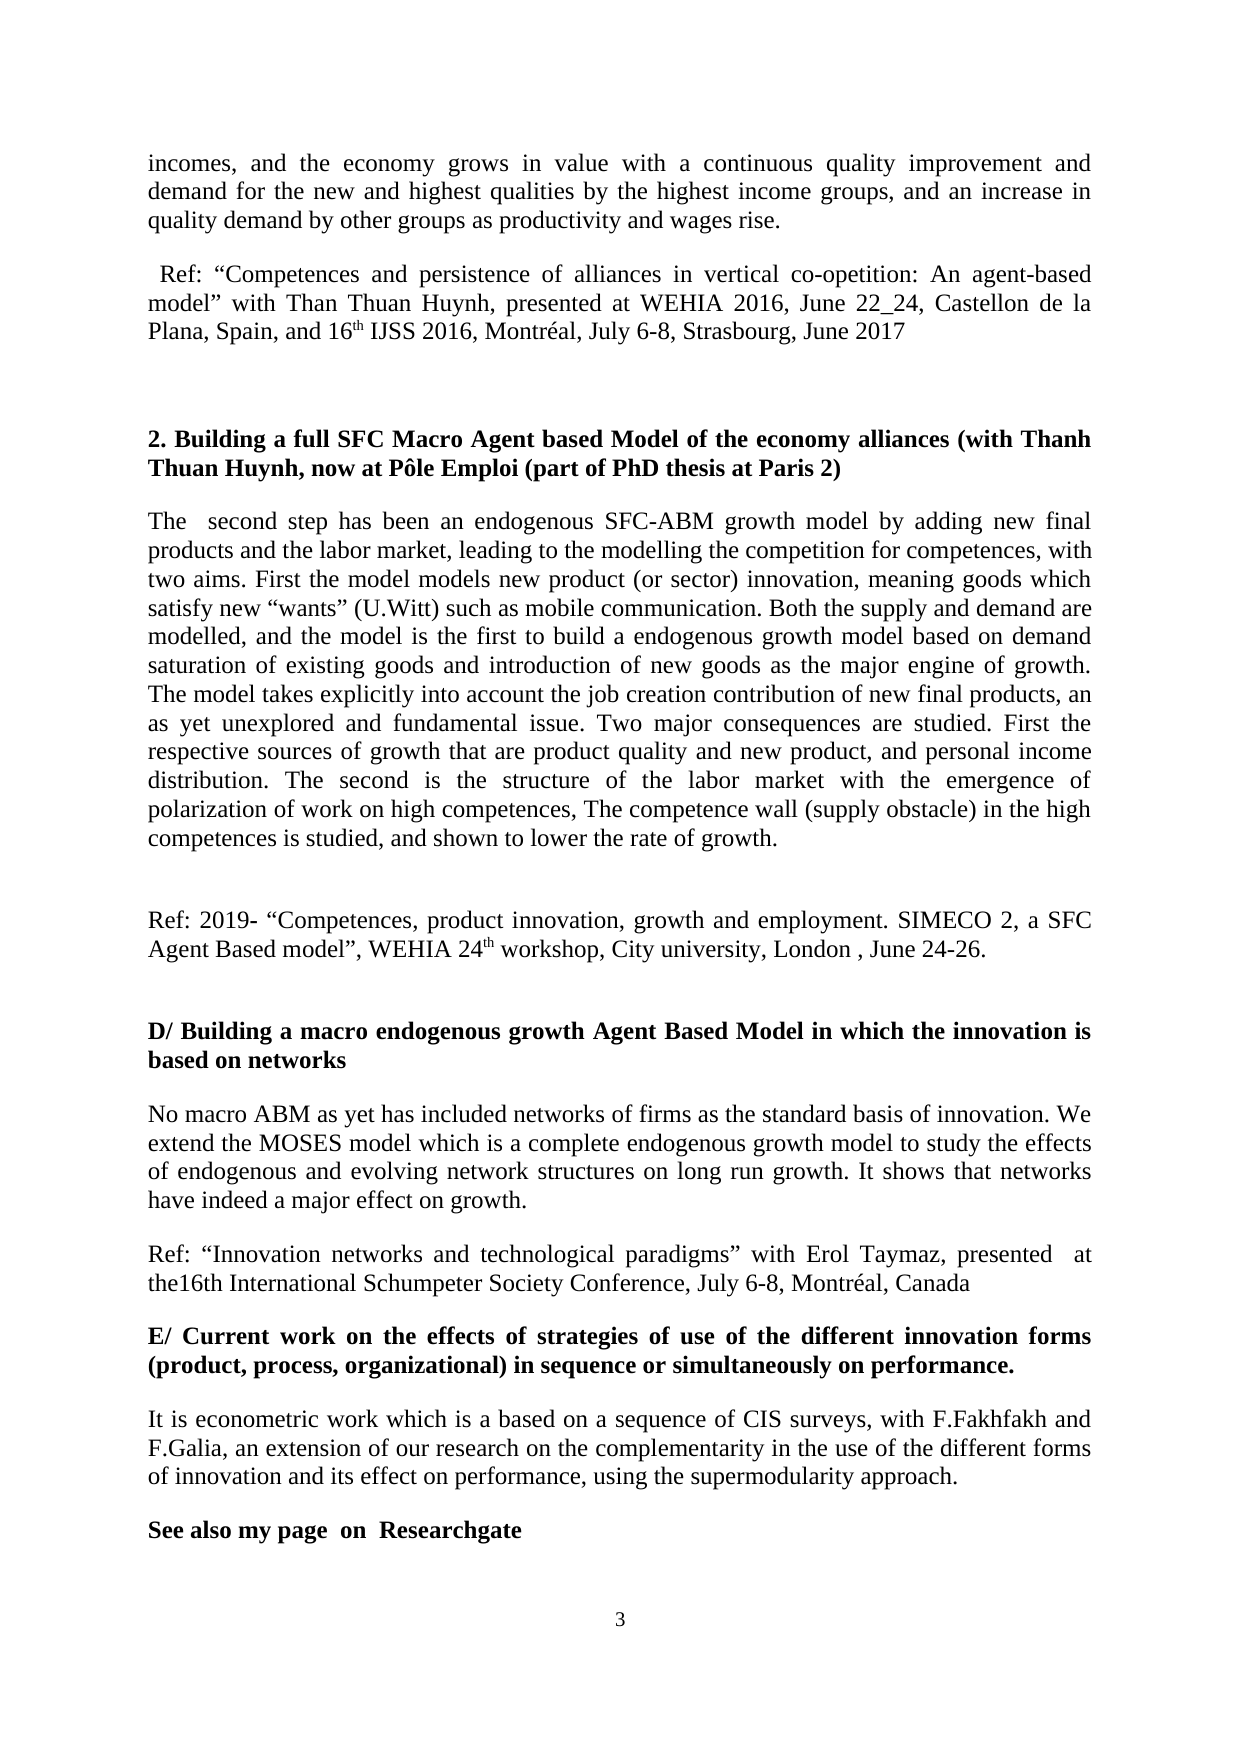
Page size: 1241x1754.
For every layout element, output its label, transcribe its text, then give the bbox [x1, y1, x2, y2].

text D/ Building a macro endogenous growth Agent Based Model in which the innovation is based on networks [148, 1016, 1093, 1074]
text Ref: 2019- “Competences, product innovation, growth and employment. SIMECO 2, a SFC Agent Based model”, WEHIA 24th workshop, City university, London , June 24-26. [148, 905, 1093, 963]
text See also my page on Researchgate [148, 1515, 1093, 1544]
text It is econometric work which is a based on a sequence of CIS surveys, with F.Fakhfakh and F.Galia, an extension of our research on the complementarity in the use of the different forms of innovation and its effect on performance, using the supermodularity approach. [148, 1404, 1093, 1490]
text E/ Current work on the effects of strategies of use of the different innovation forms (product, process, organizational) in sequence or simultaneously on performance. [148, 1321, 1093, 1379]
text Ref: “Innovation networks and technological paradigms” with Erol Taymaz, presented at the16th International Schumpeter Society Conference, July 6-8, Montréal, Canada [148, 1239, 1093, 1296]
text The second step has been an endogenous SFC-ABM growth model by adding new final products and the labor market, leading to the modelling the competition for competences, with two aims. First the model models new product (or sector) innovation, meaning goods which satisfy new “wants” (U.Witt) such as mobile communication. Both the supply and demand are modelled, and the model is the first to build a endogenous growth model based on demand saturation of existing goods and introduction of new goods as the major engine of growth. The model takes explicitly into account the job creation contribution of new final products, an as yet unexplored and fundamental issue. Two major consequences are studied. First the respective sources of growth that are product quality and new product, and personal income distribution. The second is the structure of the labor market with the emergence of polarization of work on high competences, The competence wall (supply obstacle) in the high competences is studied, and shown to lower the rate of growth. [148, 506, 1093, 851]
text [148, 148, 1093, 234]
text 2. Building a full SFC Macro Agent based Model of the economy alliances (with Thanh Thuan Huynh, now at Pôle Emploi (part of PhD thesis at Paris 2) [148, 424, 1093, 481]
text Ref: “Competences and persistence of alliances in vertical co-opetition: An agent-based model” with Than Thuan Huynh, presented at WEHIA 2016, June 22_24, Castellon de la Plana, Spain, and 16th IJSS 2016, Montréal, July 6-8, Strasbourg, June 2017 [148, 259, 1093, 345]
text No macro ABM as yet has included networks of firms as the standard basis of innovation. We extend the MOSES model which is a complete endogenous growth model to study the effects of endogenous and evolving network structures on long run growth. It shows that networks have indeed a major effect on growth. [148, 1099, 1093, 1214]
